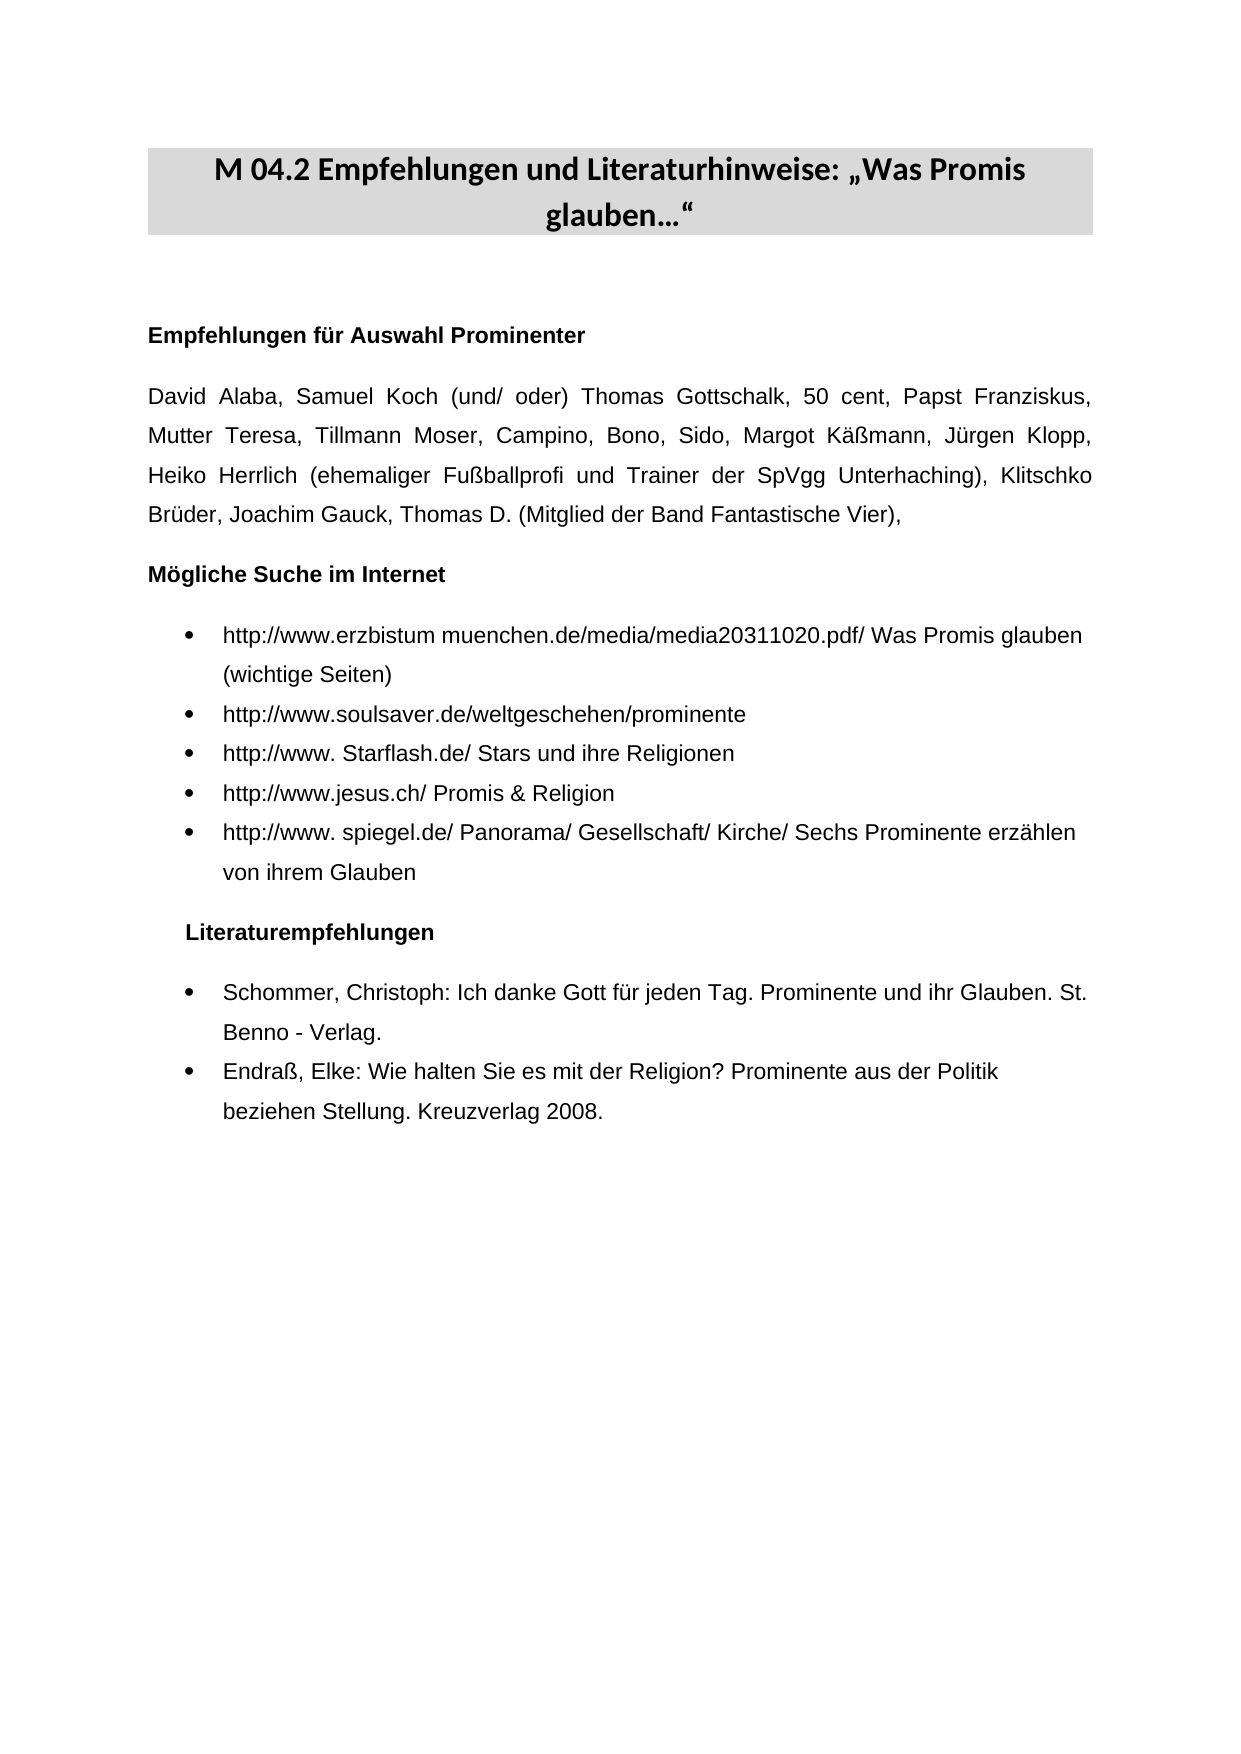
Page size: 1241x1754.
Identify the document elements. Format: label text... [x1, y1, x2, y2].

list http://www. spiegel.de/ Panorama/ Gesellschaft/ Kirche/ Sechs Prominente erzählen von ihrem Glauben [185, 819, 1093, 885]
text Mögliche Suche im Internet [148, 561, 1093, 588]
text David Alaba, Samuel Koch (und/ oder) Thomas Gottschalk, 50 cent, Papst Franziskus, Mutter Teresa, Tillmann Moser, Campino, Bono, Sido, Margot Käßmann, Jürgen Klopp, Heiko Herrlich (ehemaliger Fußballprofi und Trainer der SpVgg Unterhaching), Klitschko Brüder, Joachim Gauck, Thomas D. (Mitglied der Band Fantastische Vier), [148, 383, 1093, 527]
list http://www.soulsaver.de/weltgeschehen/prominente [185, 701, 1093, 727]
list http://www.erzbistum muenchen.de/media/media20311020.pdf/ Was Promis glauben (wichtige Seiten) [185, 622, 1093, 687]
text Empfehlungen für Auswahl Prominenter [148, 322, 1093, 349]
list http://www.jesus.ch/ Promis & Religion [185, 779, 1093, 806]
list Schommer, Christoph: Ich danke Gott für jeden Tag. Prominente und ihr Glauben. St. Benno - Verlag. [185, 979, 1093, 1045]
list Endraß, Elke: Wie halten Sie es mit der Religion? Prominente aus der Politik beziehen Stellung. Kreuzverlag 2008. [185, 1058, 1093, 1124]
text Literaturempfehlungen [185, 919, 1093, 945]
text M 04.2 Empfehlungen und Literaturhinweise: „Was Promis glauben…“ [148, 148, 1093, 235]
list http://www. Starflash.de/ Stars und ihre Religionen [185, 740, 1093, 766]
